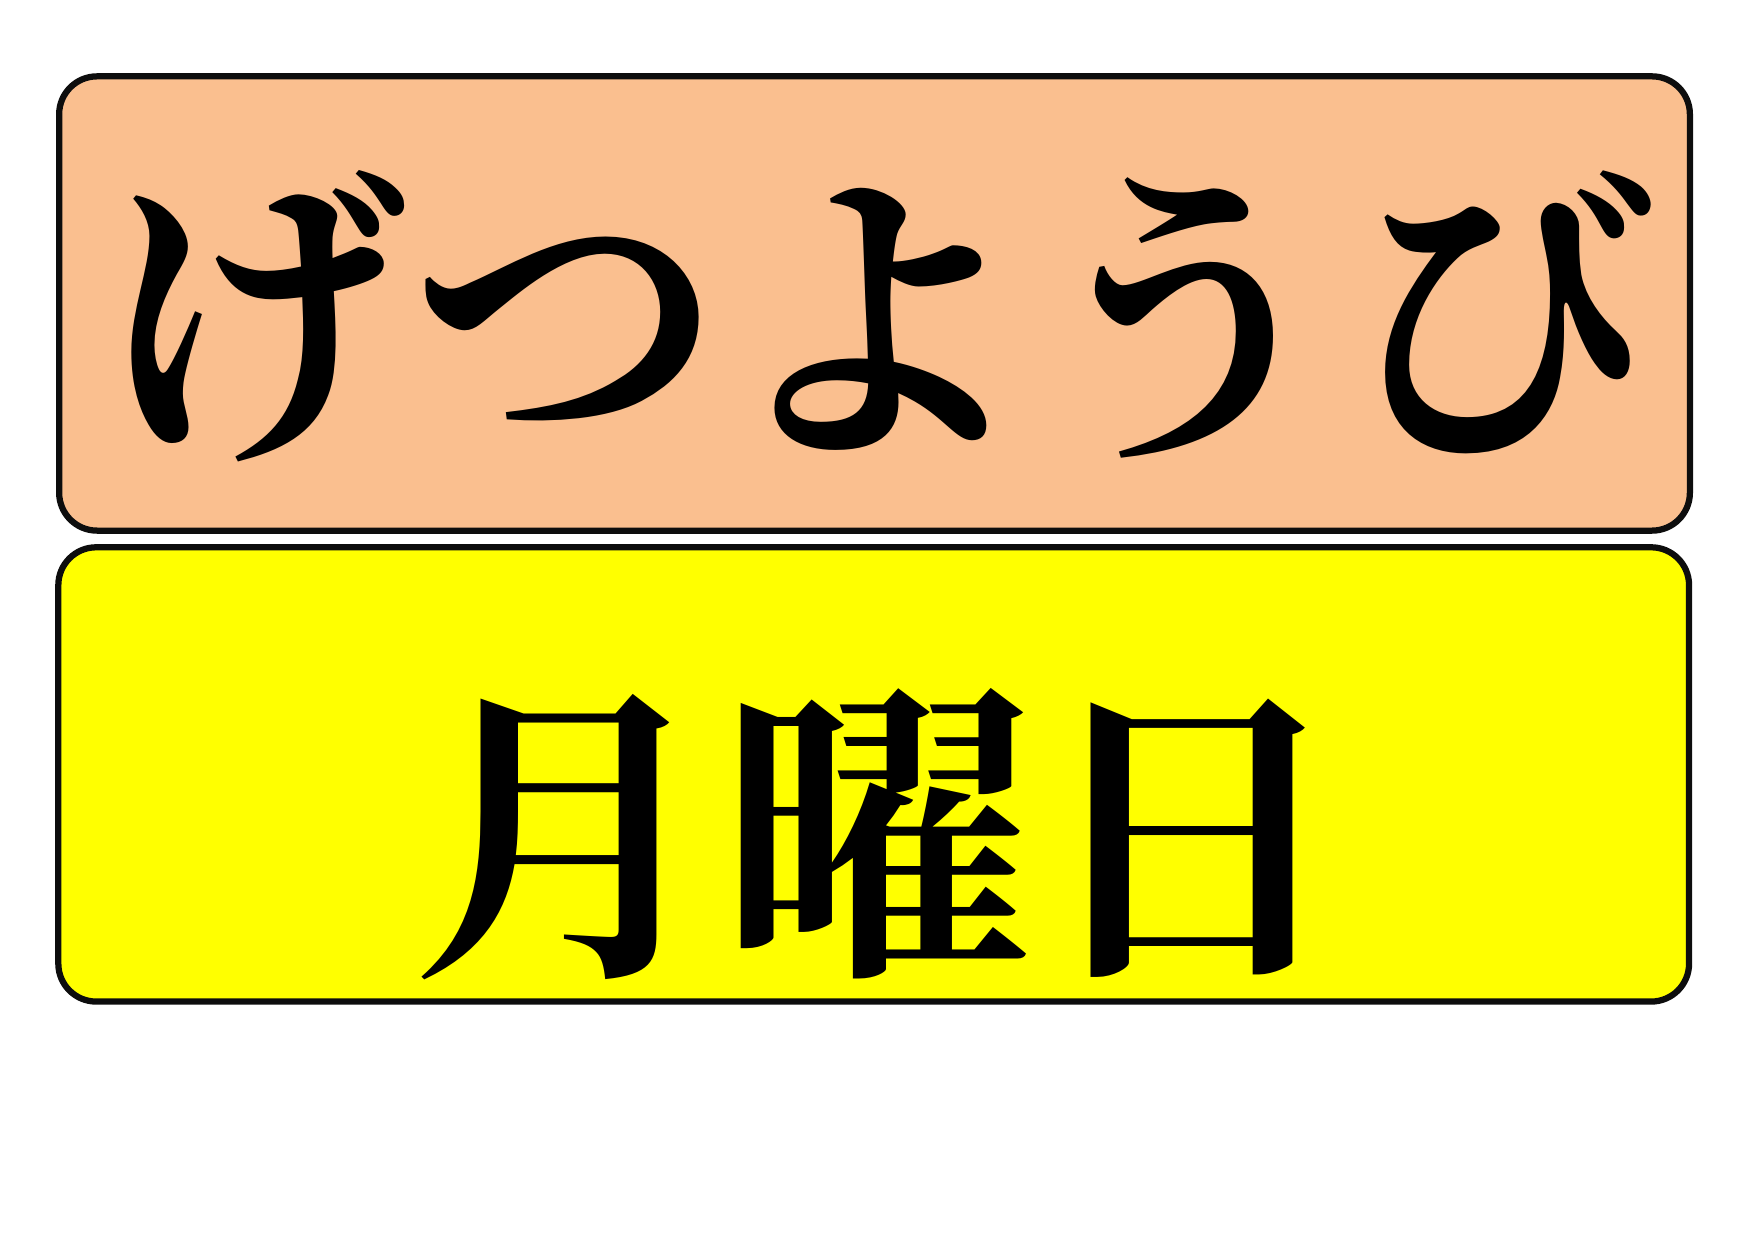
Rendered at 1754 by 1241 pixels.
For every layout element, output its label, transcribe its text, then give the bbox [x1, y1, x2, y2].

text げつようび月曜日 [75, 75, 1679, 1040]
